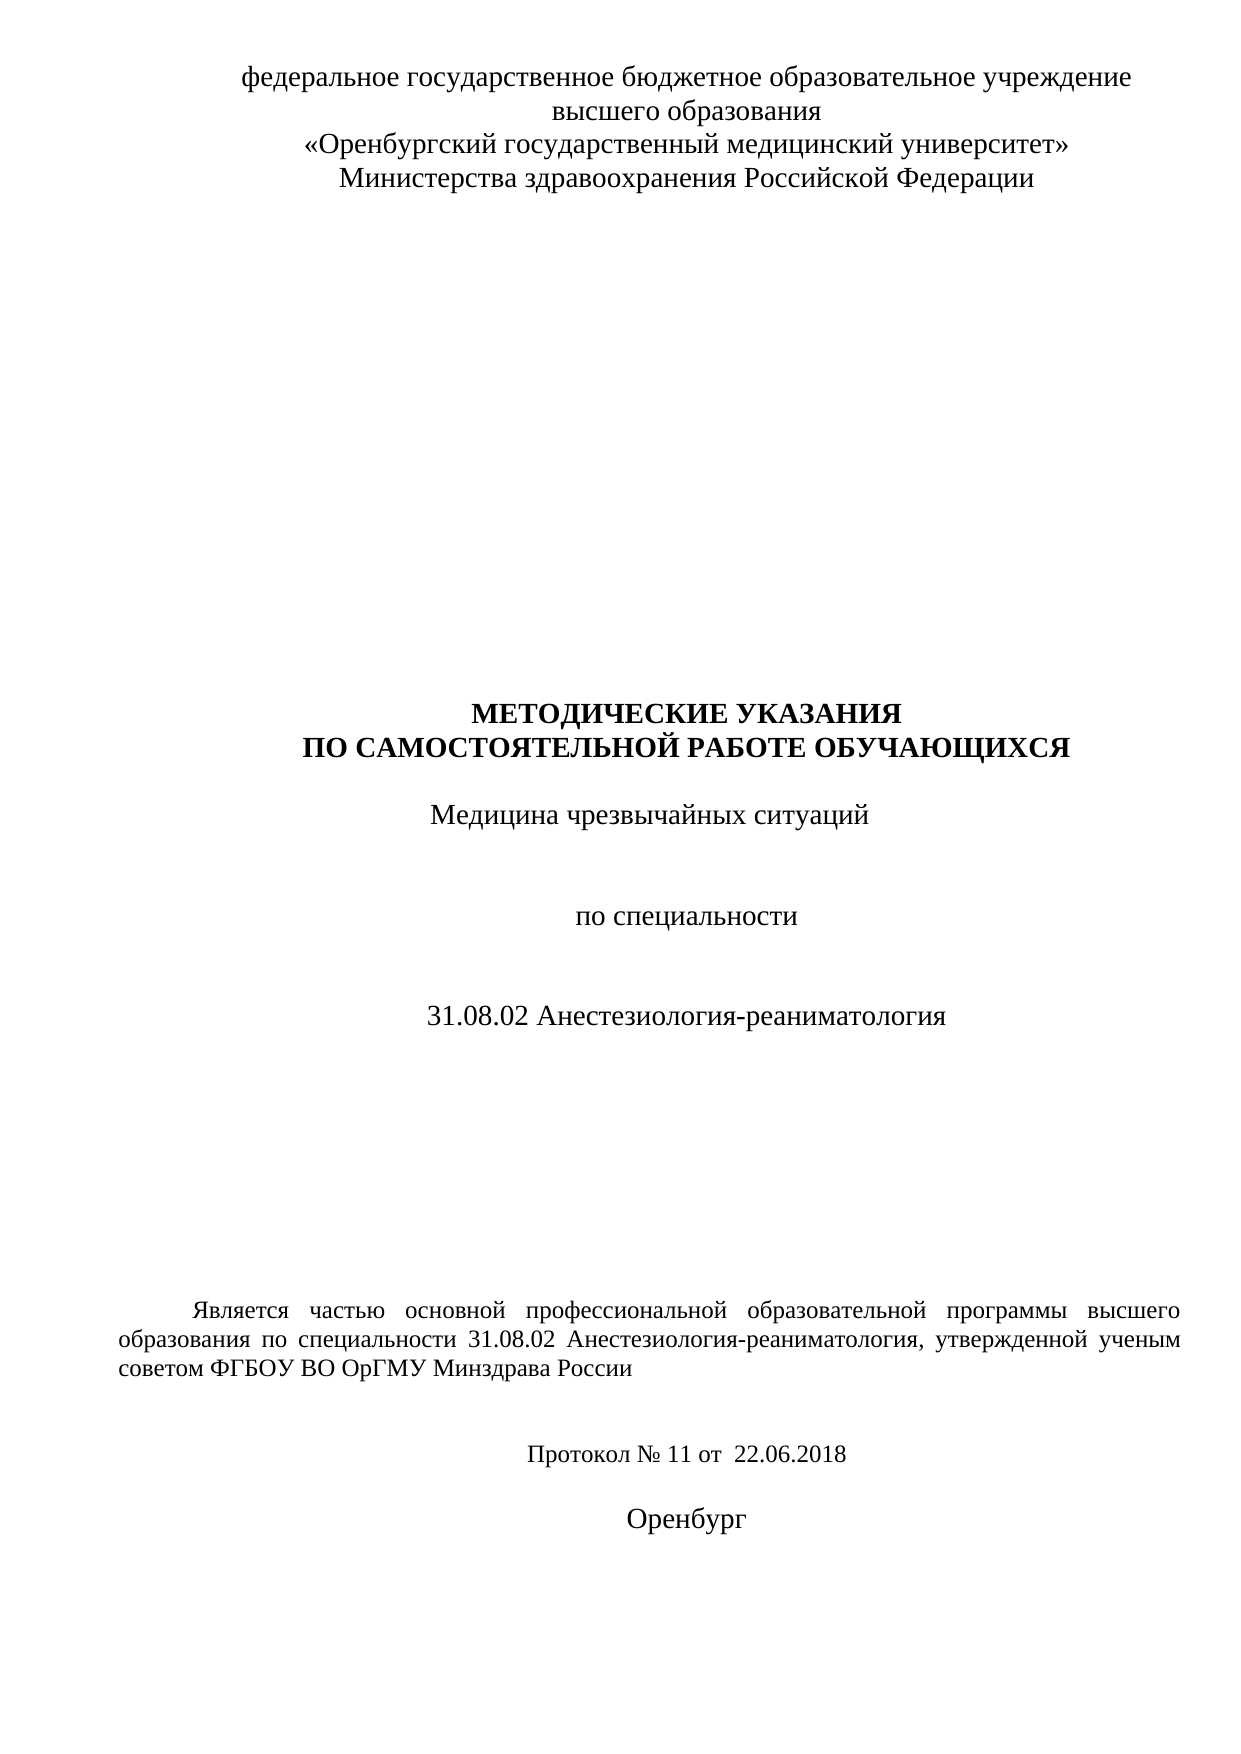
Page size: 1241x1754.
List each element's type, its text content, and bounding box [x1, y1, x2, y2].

text ПО САМОСТОЯТЕЛЬНОЙ РАБОТЕ ОБУЧАЮЩИХСЯ [118, 730, 1181, 763]
text 31.08.02 Анестезиология-реаниматология [118, 998, 1181, 1032]
text по специальности [118, 898, 1181, 931]
text Является частью основной профессиональной образовательной программы высшего образования по специальности 31.08.02 Анестезиология-реаниматология, утвержденной ученым советом ФГБОУ ВО ОрГМУ Минздрава России [118, 1295, 1181, 1382]
text Оренбург [118, 1501, 1181, 1535]
text МЕТОДИЧЕСКИЕ УКАЗАНИЯ [118, 696, 1181, 730]
text Министерства здравоохранения Российской Федерации [118, 160, 1181, 193]
text Протокол № 11 от 22.06.2018 [118, 1439, 1181, 1468]
text федеральное государственное бюджетное образовательное учреждение [118, 59, 1181, 93]
text «Оренбургский государственный медицинский университет» [118, 126, 1181, 160]
text Медицина чрезвычайных ситуаций [118, 797, 1181, 831]
text высшего образования [118, 93, 1181, 126]
